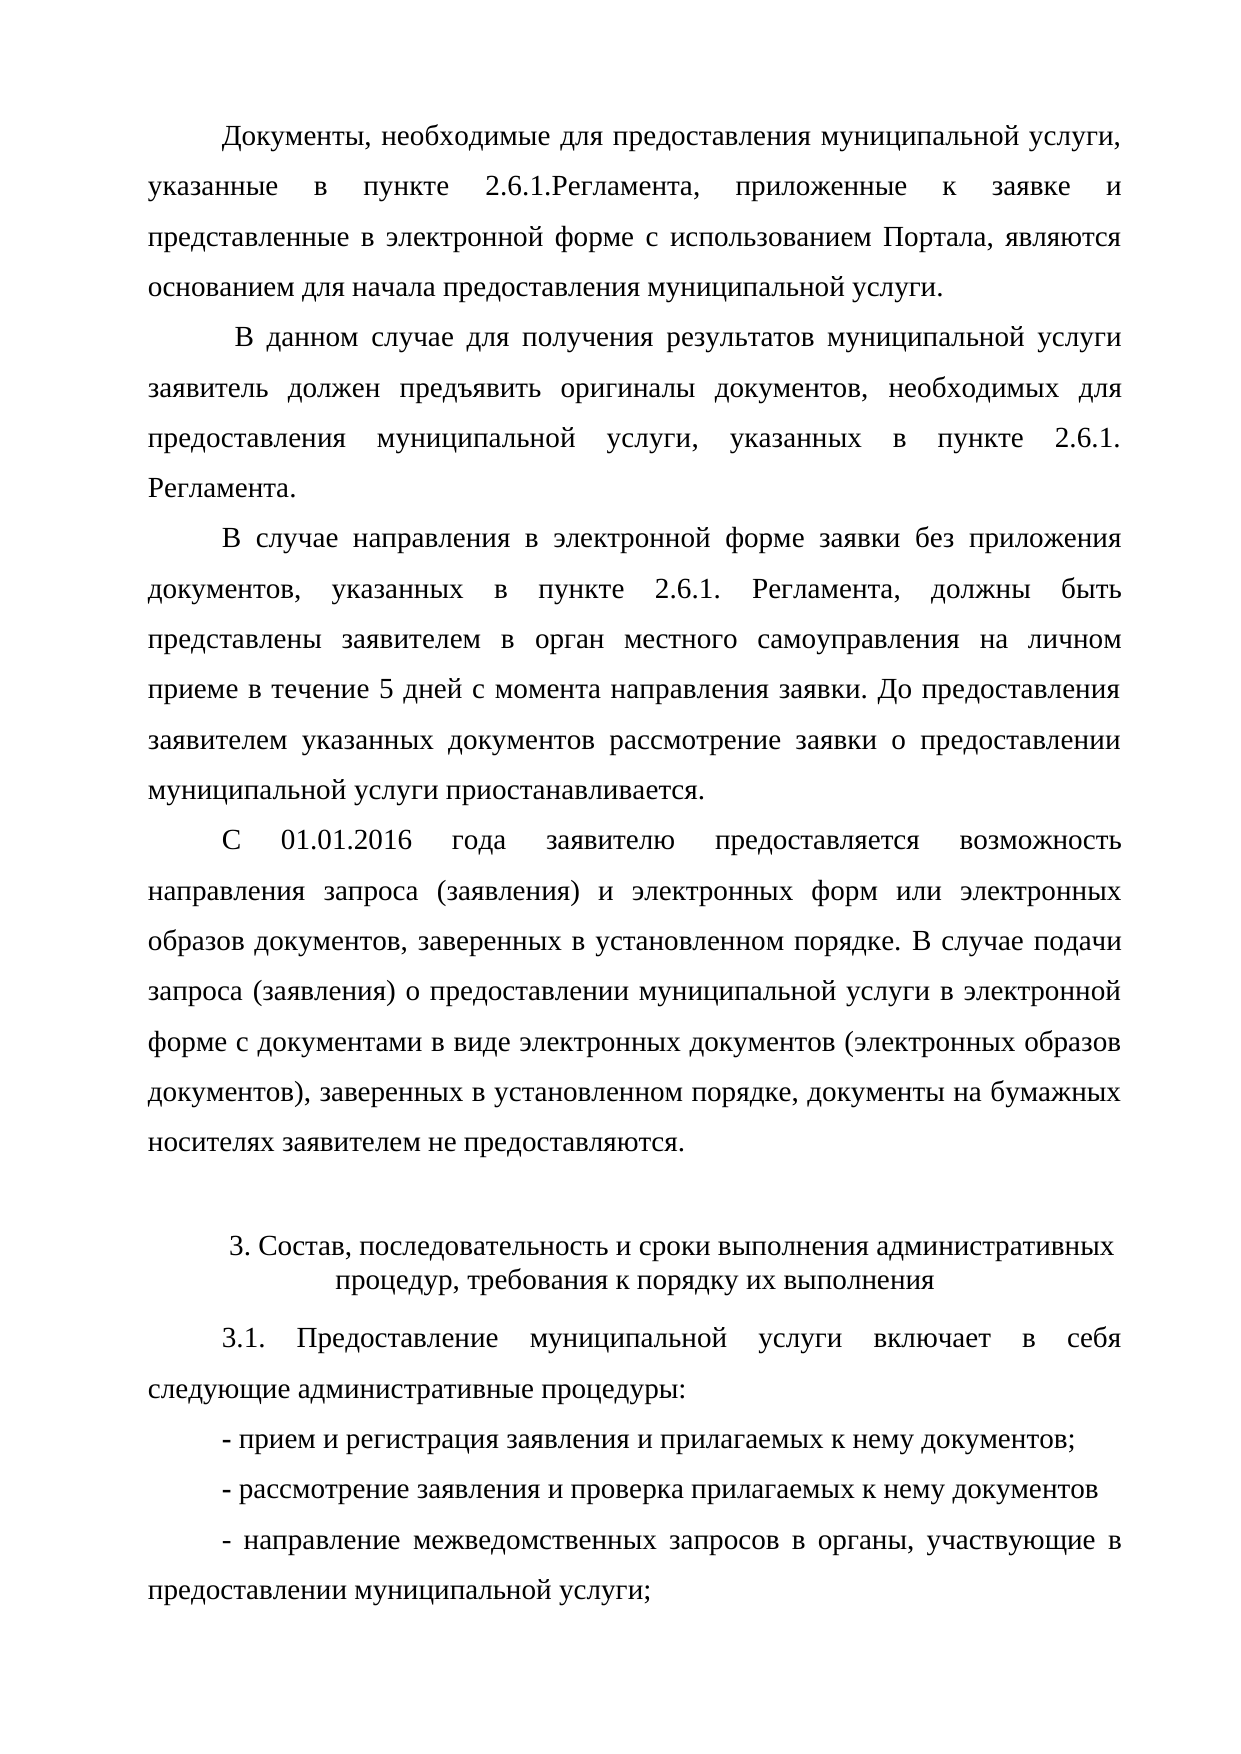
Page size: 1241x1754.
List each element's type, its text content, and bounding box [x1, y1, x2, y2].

text В случае направления в электронной форме заявки без приложения документов, указанных в пункте 2.6.1. Регламента, должны быть представлены заявителем в орган местного самоуправления на личном приеме в течение 5 дней с момента направления заявки. До предоставления заявителем указанных документов рассмотрение заявки о предоставлении муниципальной услуги приостанавливается. [148, 521, 1122, 806]
text - направление межведомственных запросов в органы, участвующие в предоставлении муниципальной услуги; [148, 1522, 1122, 1606]
text 3. Состав, последовательность и сроки выполнения административных процедур, требования к порядку их выполнения [148, 1228, 1122, 1296]
text 3.1. Предоставление муниципальной услуги включает в себя следующие административные процедуры: [148, 1321, 1122, 1404]
text Документы, необходимые для предоставления муниципальной услуги, указанные в пункте 2.6.1.Регламента, приложенные к заявке и представленные в электронной форме с использованием Портала, являются основанием для начала предоставления муниципальной услуги. [148, 118, 1122, 303]
text С 01.01.2016 года заявителю предоставляется возможность направления запроса (заявления) и электронных форм или электронных образов документов, заверенных в установленном порядке. В случае подачи запроса (заявления) о предоставлении муниципальной услуги в электронной форме с документами в виде электронных документов (электронных образов документов), заверенных в установленном порядке, документы на бумажных носителях заявителем не предоставляются. [148, 822, 1122, 1158]
text - рассмотрение заявления и проверка прилагаемых к нему документов [148, 1471, 1122, 1505]
text В данном случае для получения результатов муниципальной услуги заявитель должен предъявить оригиналы документов, необходимых для предоставления муниципальной услуги, указанных в пункте 2.6.1. Регламента. [148, 319, 1122, 504]
text - прием и регистрация заявления и прилагаемых к нему документов; [148, 1421, 1122, 1455]
